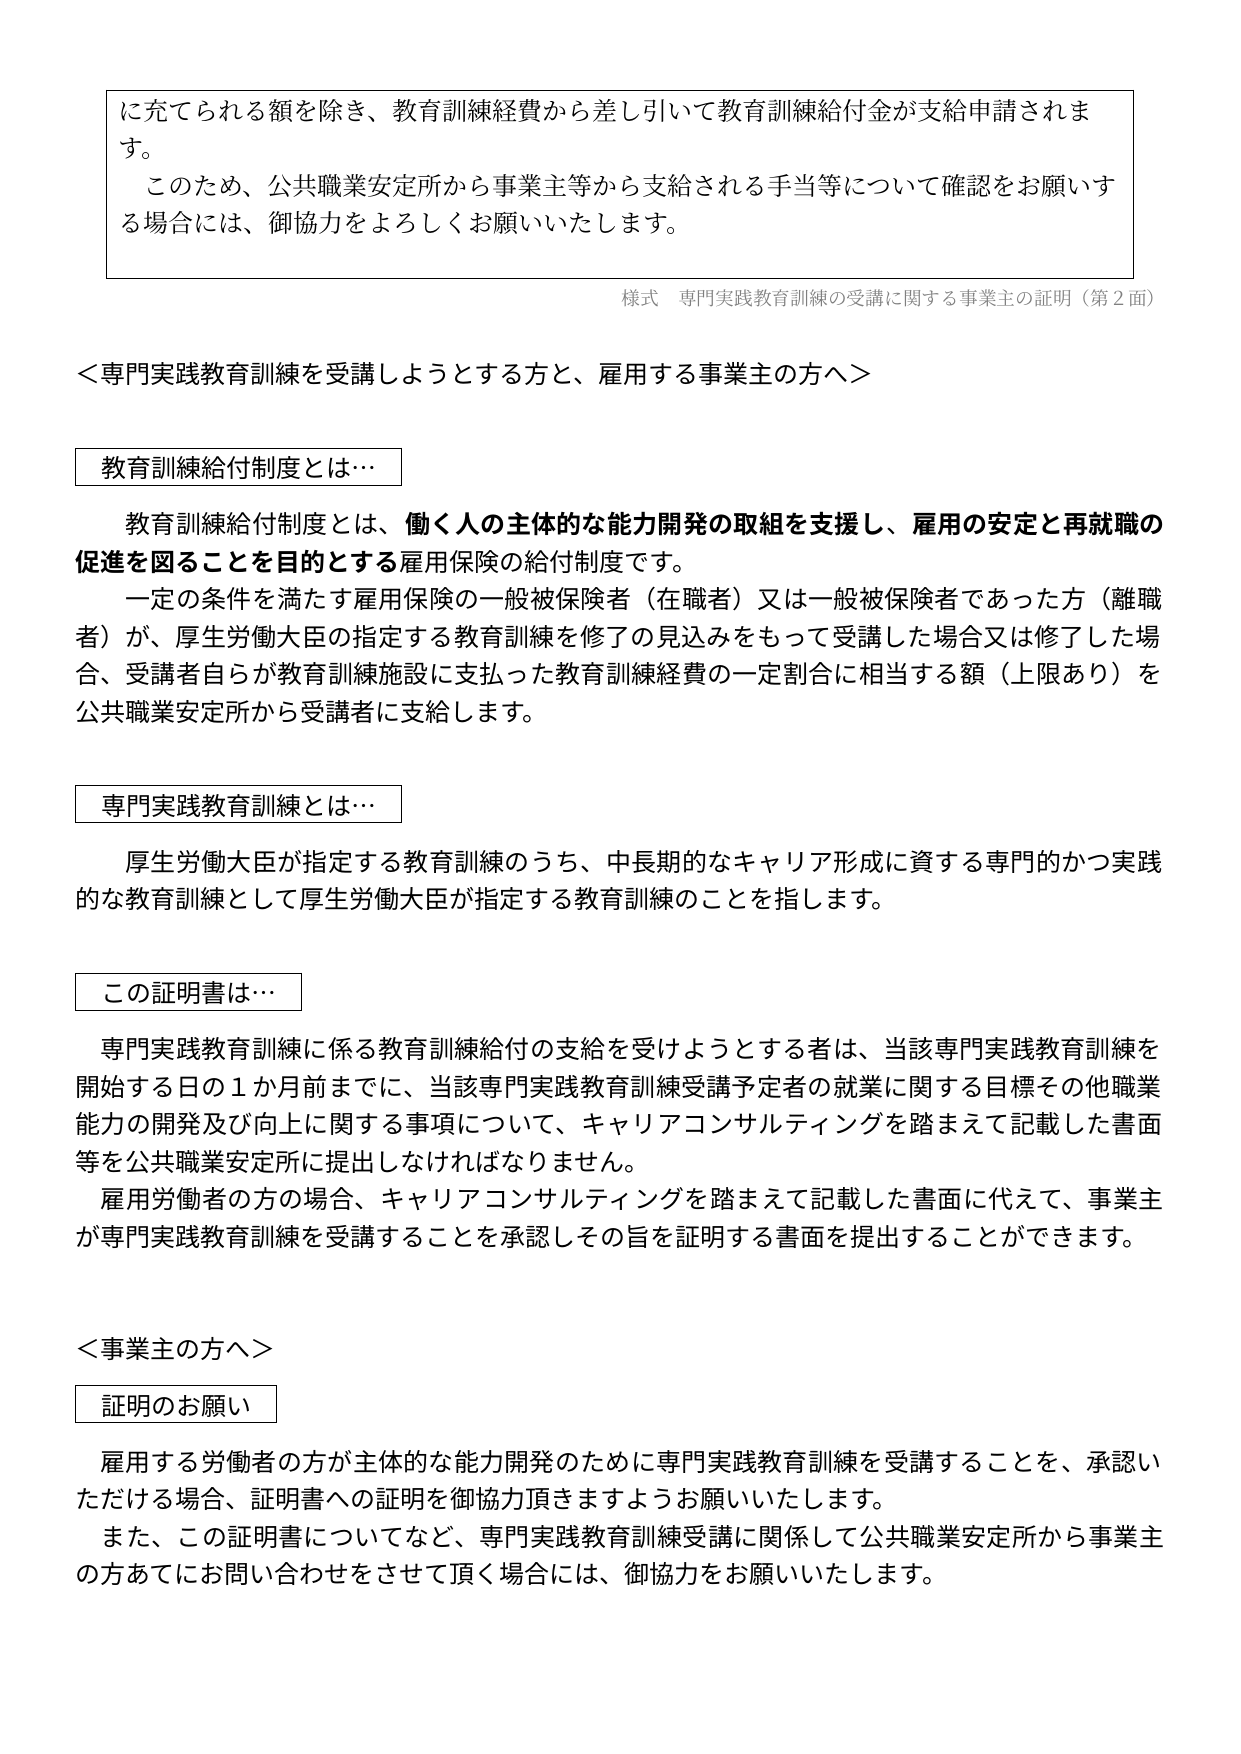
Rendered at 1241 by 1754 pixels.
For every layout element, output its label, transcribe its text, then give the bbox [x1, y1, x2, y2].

text 専門実践教育訓練に係る教育訓練給付の支給を受けようとする者は、当該専門実践教育訓練を開始する日の１か月前までに、当該専門実践教育訓練受講予定者の就業に関する目標その他職業能力の開発及び向上に関する事項について、キャリアコンサルティングを踏まえて記載した書面等を公共職業安定所に提出しなければなりません。 [75, 1029, 1165, 1179]
text 専門実践教育訓練とは… [75, 767, 1165, 842]
text 一定の条件を満たす雇用保険の一般被保険者（在職者）又は一般被保険者であった方（離職者）が、厚生労働大臣の指定する教育訓練を修了の見込みをもって受講した場合又は修了した場合、受講者自らが教育訓練施設に支払った教育訓練経費の一定割合に相当する額（上限あり）を公共職業安定所から受講者に支給します。 [75, 579, 1165, 729]
text ＜事業主の方へ＞ [75, 1329, 1165, 1367]
text 雇用する労働者の方が主体的な能力開発のために専門実践教育訓練を受講することを、承認いただける場合、証明書への証明を御協力頂きますようお願いいたします。 [75, 1442, 1165, 1517]
text 様式 専門実践教育訓練の受講に関する事業主の証明（第２面） [75, 279, 1165, 317]
text 厚生労働大臣が指定する教育訓練のうち、中長期的なキャリア形成に資する専門的かつ実践的な教育訓練として厚生労働大臣が指定する教育訓練のことを指します。 [75, 842, 1165, 917]
text 教育訓練給付制度とは、働く人の主体的な能力開発の取組を支援し、雇用の安定と再就職の促進を図ることを目的とする雇用保険の給付制度です。 [75, 504, 1165, 579]
text また、この証明書についてなど、専門実践教育訓練受講に関係して公共職業安定所から事業主の方あてにお問い合わせをさせて頂く場合には、御協力をお願いいたします。 [75, 1517, 1165, 1592]
text ＜専門実践教育訓練を受講しようとする方と、雇用する事業主の方へ＞ [75, 354, 1165, 392]
text 教育訓練給付制度とは… [75, 429, 1165, 504]
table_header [107, 91, 1133, 278]
text 証明のお願い [75, 1367, 1165, 1442]
text この証明書は… [75, 954, 1165, 1029]
text 雇用労働者の方の場合、キャリアコンサルティングを踏まえて記載した書面に代えて、事業主が専門実践教育訓練を受講することを承認しその旨を証明する書面を提出することができます。 [75, 1179, 1165, 1254]
